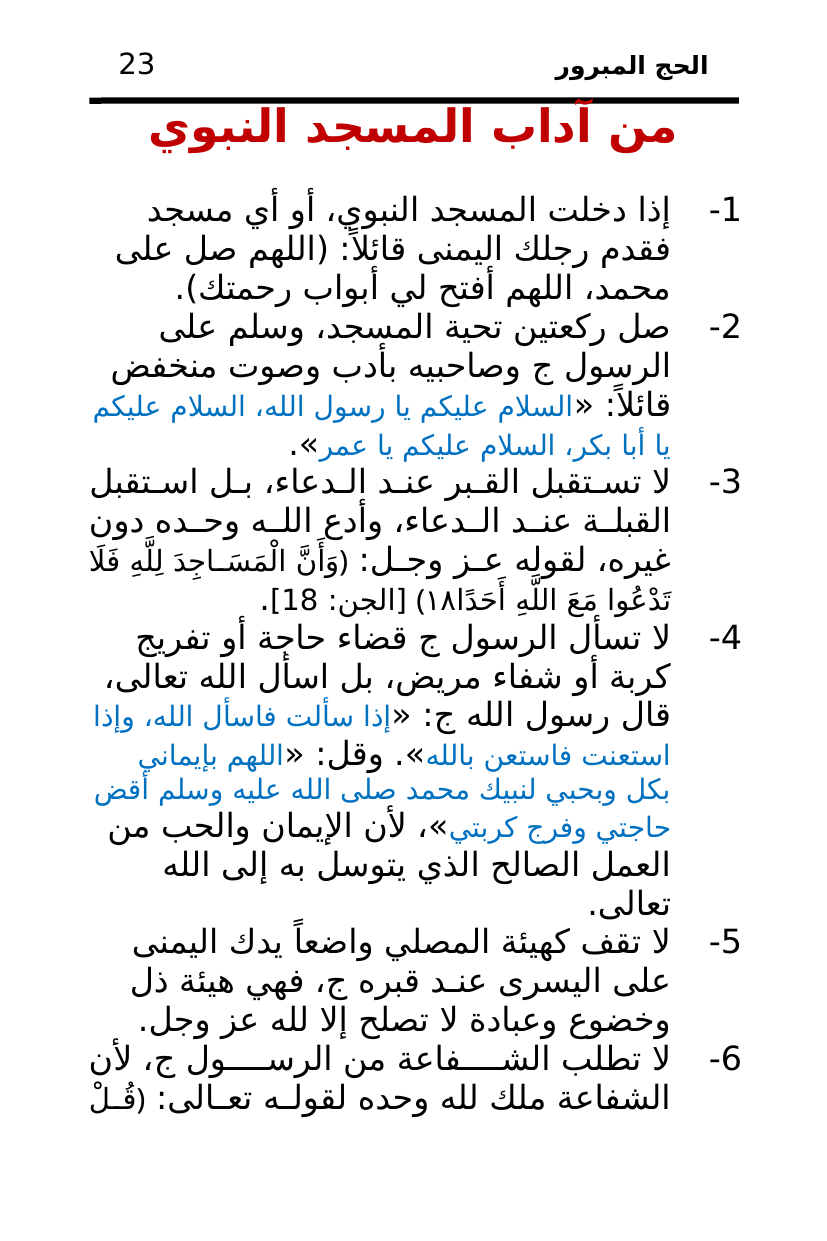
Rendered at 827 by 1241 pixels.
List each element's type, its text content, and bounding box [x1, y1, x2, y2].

list صل ركعتين تحية المسجد، وسلم على الرسول ج وصاحبيه بأدب وصوت منخفض قائلاً: «السلام عليكم يا رسول الله، السلام عليكم يا أبا بكر، السلام عليكم يا عمر». [89, 307, 708, 463]
list لا تقف كهيئة المصلي واضعاً يدك اليمنى على اليسرى عنـد قبره ج، فهي هيئة ذل وخضوع وعبادة لا تصلح إلا لله عز وجل. [89, 923, 708, 1039]
list لا تستقبل القبر عند الدعاء، بل استقبل القبلة عند الدعاء، وأدع الله وحده دون غيره، لقوله عز وجل: ﴿وَأَنَّ الْمَسَاجِدَ لِلَّهِ فَلَا تَدْعُوا مَعَ اللَّهِ أَحَدًا١٨﴾ [الجن: 18]. [89, 463, 708, 618]
list لا تسأل الرسول ج قضاء حاجة أو تفريج كربة أو شفاء مريض، بل اسأل الله تعالى، قال رسول الله ج: «إذا سألت فاسأل الله، وإذا استعنت فاستعن بالله». وقل: «اللهم بإيماني بكل وبحبي لنبيك محمد صلى الله عليه وسلم أقض حاجتي وفرج كربتي»، لأن الإيمان والحب من العمل الصالح الذي يتوسل به إلى الله تعالى. [89, 618, 708, 923]
text من آداب المسجد النبوي [89, 100, 738, 153]
list إذا دخلت المسجد النبوي، أو أي مسجد فقدم رجلك اليمنى قائلاً: (اللهم صل على محمد، اللهم أفتح لي أبواب رحمتك). [89, 191, 708, 307]
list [89, 1039, 708, 1117]
